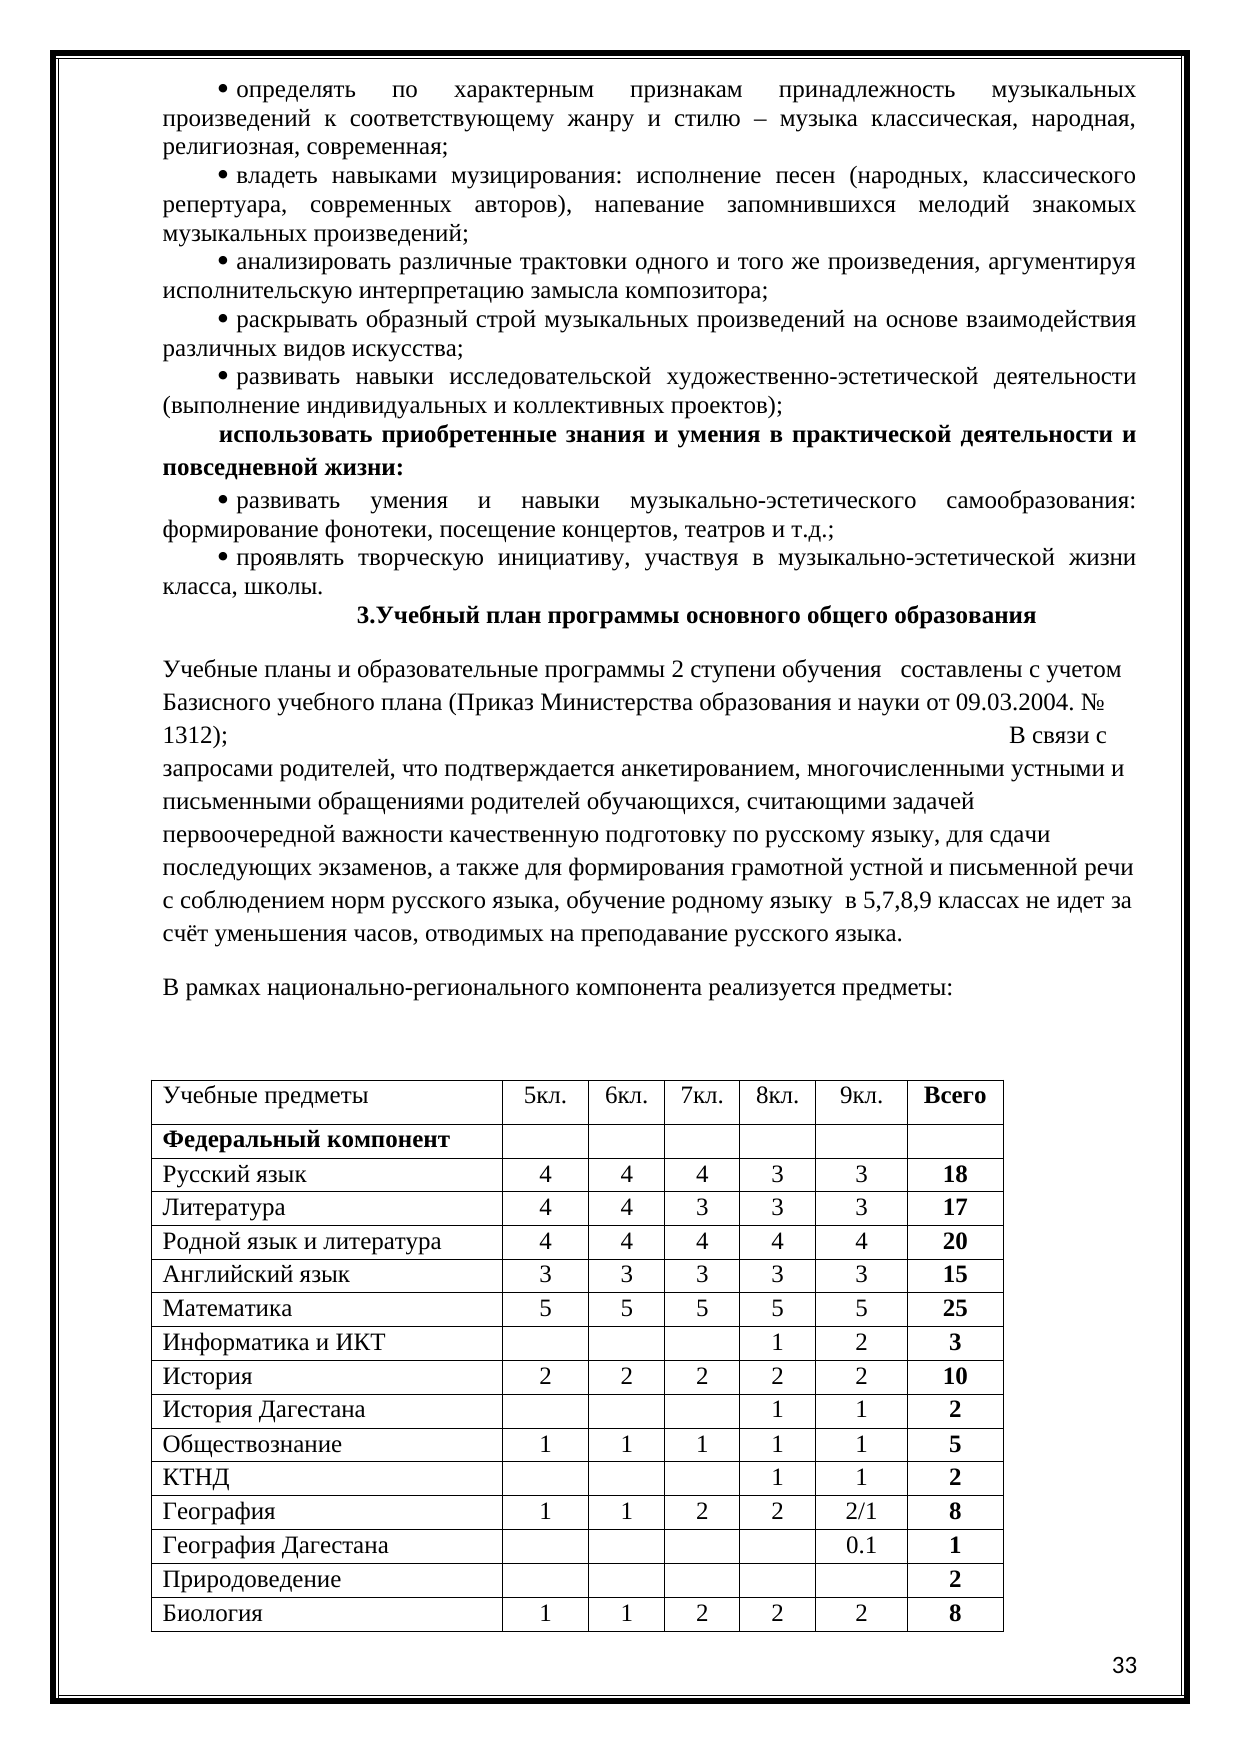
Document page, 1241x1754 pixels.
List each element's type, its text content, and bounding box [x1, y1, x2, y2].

table_cell 5 [503, 1293, 588, 1326]
table_cell 2 [589, 1361, 664, 1393]
text В рамках национально-регионального компонента реализуется предметы: [162, 972, 1137, 1001]
table_cell [908, 1125, 1003, 1158]
table_cell 1 [816, 1462, 907, 1495]
table_cell 2 [816, 1327, 907, 1360]
table_header Учебные предметы [152, 1081, 502, 1123]
table_cell 2 [908, 1462, 1003, 1495]
table_cell [589, 1327, 664, 1360]
table_cell 3 [503, 1260, 588, 1292]
text 3.Учебный план программы основного общего образования [200, 600, 1137, 629]
table_cell 1 [503, 1598, 588, 1631]
table_cell 18 [908, 1159, 1003, 1191]
table_cell [740, 1564, 815, 1597]
table_cell 1 [816, 1395, 907, 1428]
table_cell 4 [665, 1226, 739, 1258]
table_cell 17 [908, 1192, 1003, 1225]
table_cell 1 [740, 1395, 815, 1428]
table_cell 4 [589, 1226, 664, 1258]
table_cell Природоведение [152, 1564, 502, 1597]
list анализировать различные трактовки одного и того же произведения, аргументируя исполнительскую интерпретацию замысла композитора; [162, 246, 1137, 304]
table_cell 4 [740, 1226, 815, 1258]
table_cell 4 [503, 1192, 588, 1225]
table_cell 2 [816, 1361, 907, 1393]
table_cell 25 [908, 1293, 1003, 1326]
table_cell [589, 1125, 664, 1158]
table_cell 2/1 [816, 1496, 907, 1529]
table_cell 4 [665, 1159, 739, 1191]
table_cell 5 [740, 1293, 815, 1326]
table_cell История [152, 1361, 502, 1393]
table_cell [503, 1327, 588, 1360]
table_header Всего [908, 1081, 1003, 1123]
table_cell [740, 1125, 815, 1158]
table_cell КТНД [152, 1462, 502, 1495]
table_cell Биология [152, 1598, 502, 1631]
table_cell География Дагестана [152, 1530, 502, 1563]
table_cell [503, 1125, 588, 1158]
table_header 8кл. [740, 1081, 815, 1123]
table_cell 1 [503, 1496, 588, 1529]
table_header 9кл. [816, 1081, 907, 1123]
table_cell 3 [816, 1260, 907, 1292]
table_cell 2 [665, 1496, 739, 1529]
table_cell [503, 1530, 588, 1563]
table_cell 1 [503, 1429, 588, 1461]
table_cell 5 [665, 1293, 739, 1326]
table_cell 15 [908, 1260, 1003, 1292]
table_cell [740, 1530, 815, 1563]
table_cell [503, 1564, 588, 1597]
table_cell Математика [152, 1293, 502, 1326]
table_cell 2 [740, 1598, 815, 1631]
table_cell [665, 1530, 739, 1563]
table_cell География [152, 1496, 502, 1529]
table_cell 1 [740, 1429, 815, 1461]
table_cell 1 [589, 1429, 664, 1461]
table_cell 3 [589, 1260, 664, 1292]
table_cell 4 [503, 1159, 588, 1191]
table_header 6кл. [589, 1081, 664, 1123]
list определять по характерным признакам принадлежность музыкальных произведений к соответствующему жанру и стилю – музыка классическая, народная, религиозная, современная; [162, 74, 1137, 160]
table_cell 2 [503, 1361, 588, 1393]
table_cell 1 [816, 1429, 907, 1461]
table_cell [665, 1395, 739, 1428]
table_cell 2 [908, 1564, 1003, 1597]
table_cell [665, 1462, 739, 1495]
table_cell 8 [908, 1598, 1003, 1631]
table_cell [665, 1125, 739, 1158]
table_cell 20 [908, 1226, 1003, 1258]
table_cell 5 [908, 1429, 1003, 1461]
table_cell 4 [589, 1192, 664, 1225]
table_cell 1 [665, 1429, 739, 1461]
table_cell [816, 1125, 907, 1158]
table_cell 3 [665, 1192, 739, 1225]
table_cell 2 [908, 1395, 1003, 1428]
table_cell [589, 1564, 664, 1597]
table_cell 2 [740, 1496, 815, 1529]
list развивать навыки исследовательской художественно-эстетической деятельности (выполнение индивидуальных и коллективных проектов); [162, 361, 1137, 419]
table_cell [589, 1395, 664, 1428]
table_cell [503, 1462, 588, 1495]
table_cell 1 [589, 1496, 664, 1529]
table_cell 5 [589, 1293, 664, 1326]
table_cell Федеральный компонент [152, 1125, 502, 1158]
list раскрывать образный строй музыкальных произведений на основе взаимодействия различных видов искусства; [162, 304, 1137, 361]
table_cell 1 [740, 1327, 815, 1360]
table_cell 1 [740, 1462, 815, 1495]
table_cell [665, 1564, 739, 1597]
text использовать приобретенные знания и умения в практической деятельности и повседневной жизни: [162, 419, 1137, 481]
table_cell 3 [816, 1159, 907, 1191]
table_header 7кл. [665, 1081, 739, 1123]
table_cell Литература [152, 1192, 502, 1225]
table_cell 10 [908, 1361, 1003, 1393]
table_cell [665, 1327, 739, 1360]
table_cell Обществознание [152, 1429, 502, 1461]
table_cell Информатика и ИКТ [152, 1327, 502, 1360]
table_cell 2 [816, 1598, 907, 1631]
table_cell 3 [908, 1327, 1003, 1360]
table_cell 3 [816, 1192, 907, 1225]
table_cell 2 [665, 1598, 739, 1631]
table_cell Родной язык и литература [152, 1226, 502, 1258]
table_cell 4 [589, 1159, 664, 1191]
list проявлять творческую инициативу, участвуя в музыкально-эстетической жизни класса, школы. [162, 542, 1137, 600]
table_header 5кл. [503, 1081, 588, 1123]
table_cell 8 [908, 1496, 1003, 1529]
table_cell 3 [665, 1260, 739, 1292]
table_cell История Дагестана [152, 1395, 502, 1428]
table_cell Русский язык [152, 1159, 502, 1191]
table_cell 5 [816, 1293, 907, 1326]
table_cell 2 [665, 1361, 739, 1393]
table_cell 1 [589, 1598, 664, 1631]
table_cell [589, 1530, 664, 1563]
table_cell [503, 1395, 588, 1428]
table_cell [589, 1462, 664, 1495]
table_cell 4 [503, 1226, 588, 1258]
table_cell 4 [816, 1226, 907, 1258]
table_cell [816, 1564, 907, 1597]
list владеть навыками музицирования: исполнение песен (народных, классического репертуара, современных авторов), напевание запомнившихся мелодий знакомых музыкальных произведений; [162, 160, 1137, 246]
table_cell 1 [908, 1530, 1003, 1563]
text Учебные планы и образовательные программы 2 ступени обучения составлены с учетом Базисного учебного плана (Приказ Министерства образования и науки от 09.03.2004. № 1312); В связи с запросами родителей, что подтверждается анкетированием, многочисленными устными и письменными обращениями родителей обучающихся, считающими задачей первоочередной важности качественную подготовку по русскому языку, для сдачи последующих экзаменов, а также для формирования грамотной устной и письменной речи с соблюдением норм русского языка, обучение родному языку в 5,7,8,9 классах не идет за счёт уменьшения часов, отводимых на преподавание русского языка. [162, 654, 1137, 947]
table_cell 3 [740, 1159, 815, 1191]
list развивать умения и навыки музыкально-эстетического самообразования: формирование фонотеки, посещение концертов, театров и т.д.; [162, 485, 1137, 542]
table_cell 2 [740, 1361, 815, 1393]
table_cell Английский язык [152, 1260, 502, 1292]
table_cell 0.1 [816, 1530, 907, 1563]
table_cell 3 [740, 1192, 815, 1225]
table_cell 3 [740, 1260, 815, 1292]
